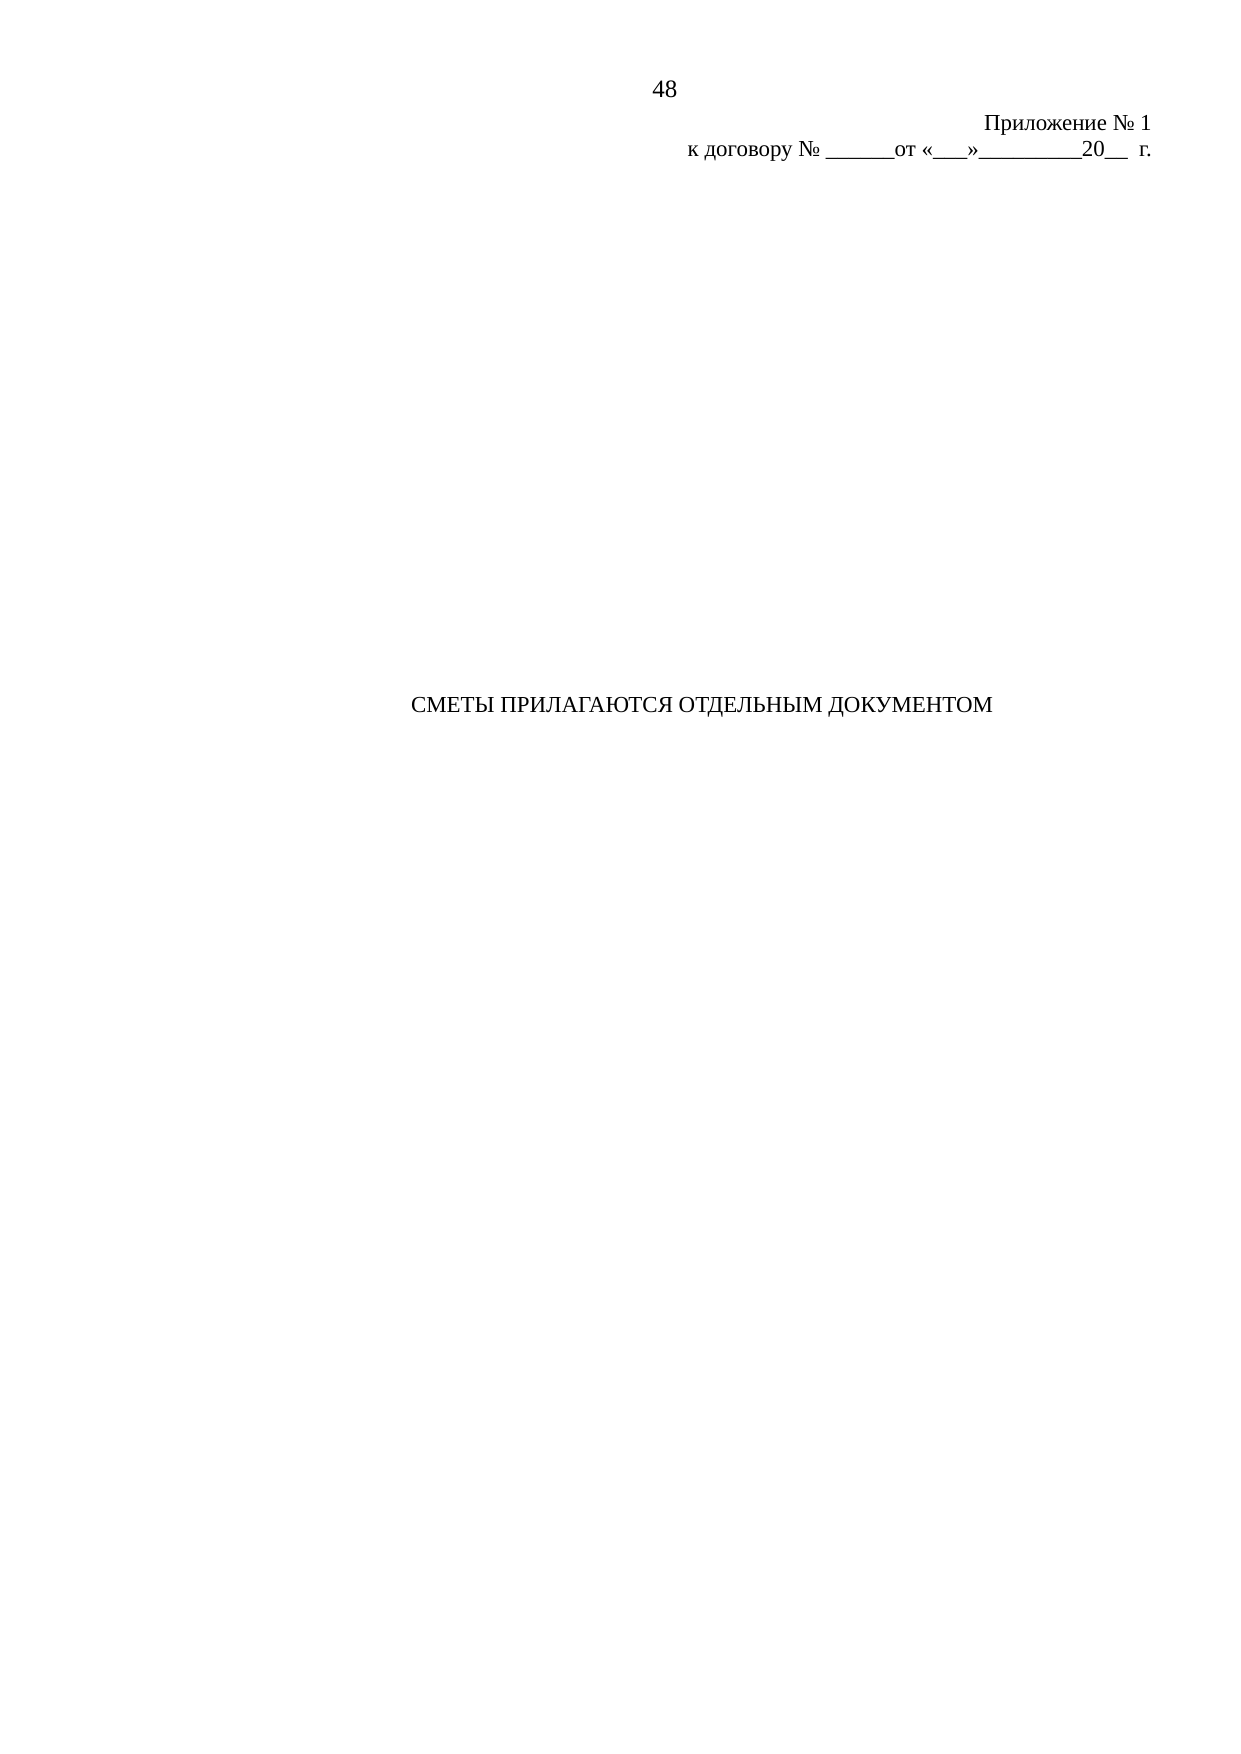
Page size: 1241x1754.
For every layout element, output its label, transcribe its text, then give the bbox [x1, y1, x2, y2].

text СМЕТЫ ПРИЛАГАЮТСЯ ОТДЕЛЬНЫМ ДОКУМЕНТОМ [177, 691, 1152, 717]
text к договору № ______от «___»_________20__ г. [177, 135, 1152, 162]
text Приложение № 1 [177, 109, 1152, 135]
